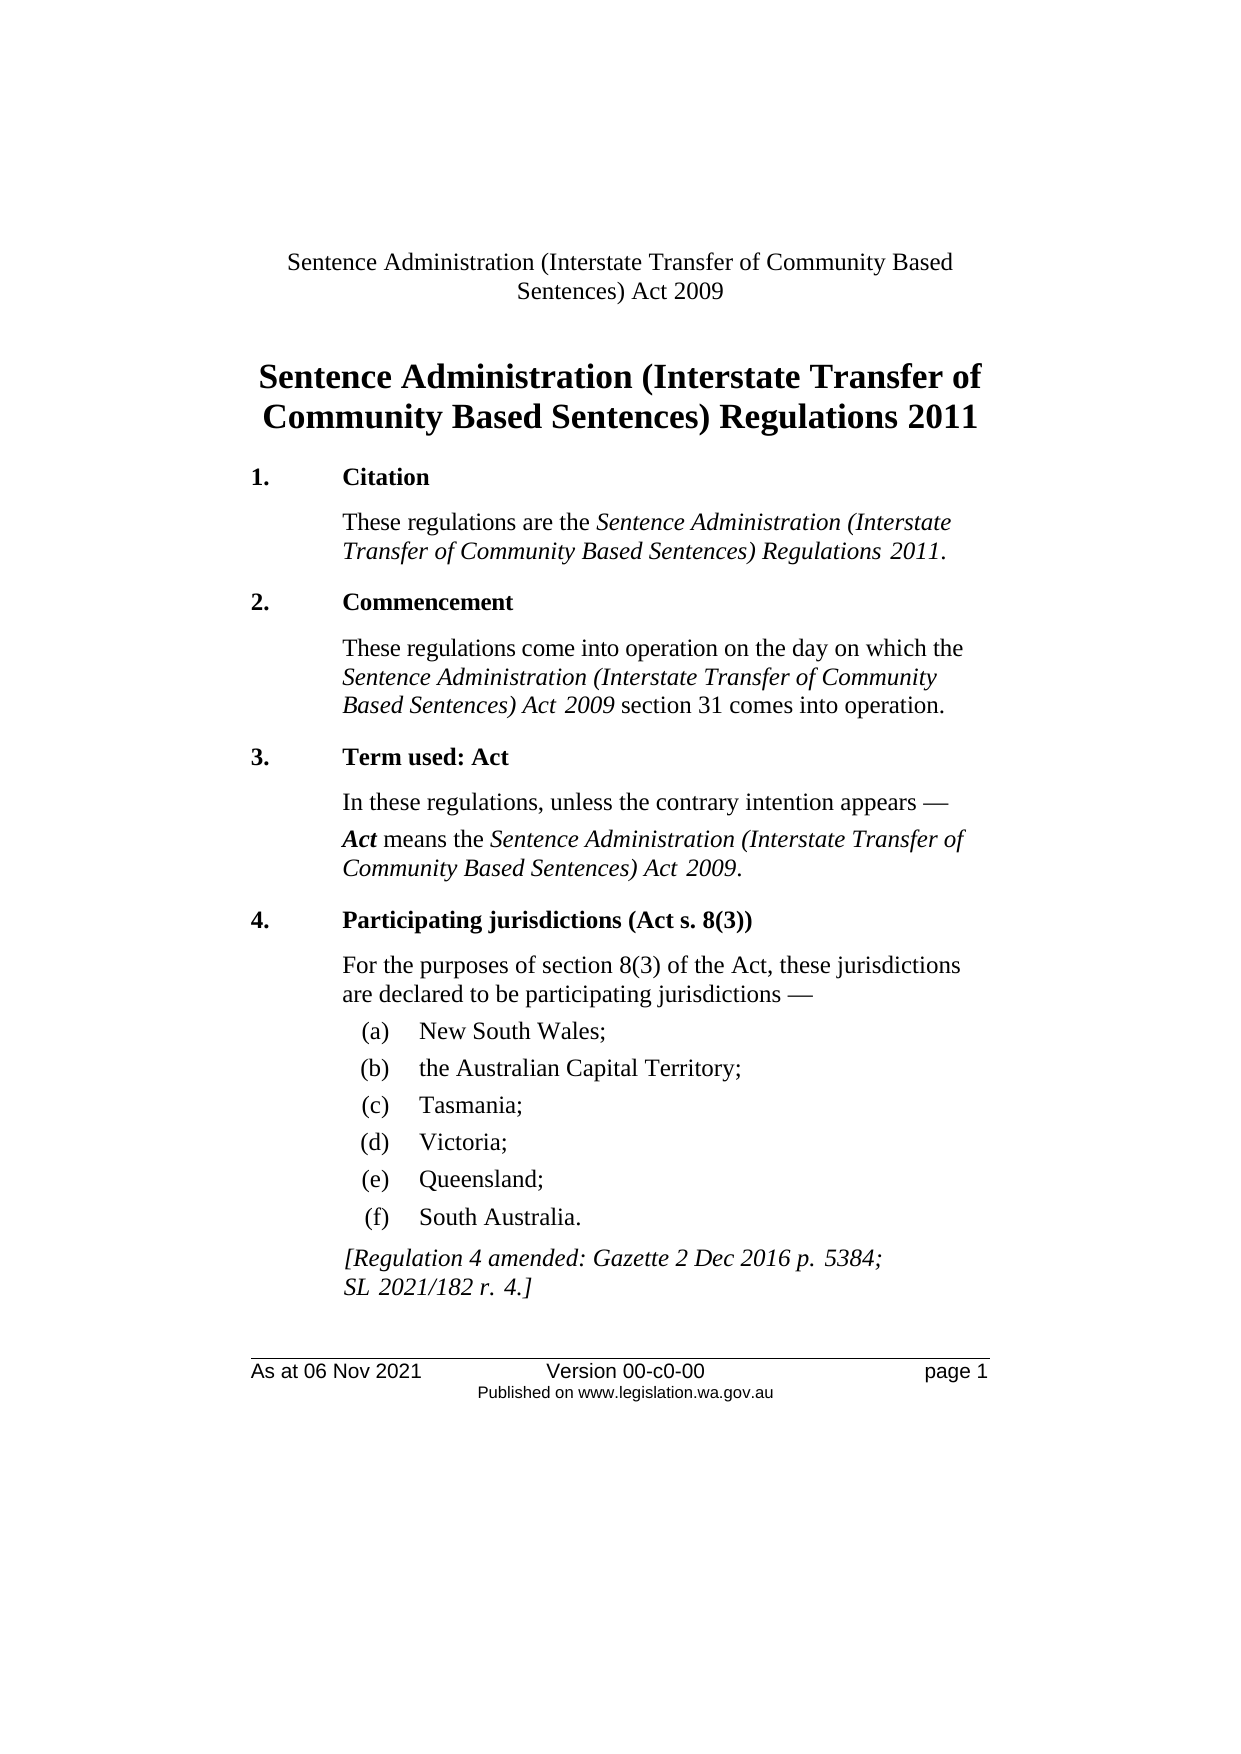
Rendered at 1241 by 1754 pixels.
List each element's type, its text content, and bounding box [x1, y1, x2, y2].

subtitle 1. Citation [251, 462, 990, 490]
text These regulations are the Sentence Administration (Interstate Transfer of Community Based Sentences) Regulations 2011. [251, 507, 990, 564]
text (f) South Australia. [251, 1202, 990, 1230]
text Act means the Sentence Administration (Interstate Transfer of Community Based Sentences) Act 2009. [251, 824, 990, 882]
text (d) Victoria; [251, 1127, 990, 1156]
text These regulations come into operation on the day on which the Sentence Administration (Interstate Transfer of Community Based Sentences) Act 2009 section 31 comes into operation. [251, 633, 990, 719]
subtitle 3. Term used: Act [251, 742, 990, 771]
text (a) New South Wales; [251, 1016, 990, 1045]
text For the purposes of section 8(3) of the Act, these jurisdictions are declared to be participating jurisdictions — [251, 950, 990, 1008]
text In these regulations, unless the contrary intention appears — [251, 787, 990, 816]
text Sentence Administration (Interstate Transfer of Community Based Sentences) Act 2009 [251, 247, 990, 305]
text (c) Tasmania; [251, 1090, 990, 1119]
subtitle 4. Participating jurisdictions (Act s. 8(3)) [251, 905, 990, 934]
text (e) Queensland; [251, 1164, 990, 1193]
subtitle 2. Commencement [251, 587, 990, 616]
text (b) the Australian Capital Territory; [251, 1053, 990, 1082]
text Sentence Administration (Interstate Transfer of Community Based Sentences) Regulations 2011 [251, 355, 990, 437]
text [Regulation 4 amended: Gazette 2 Dec 2016 p. 5384; SL 2021/182 r. 4.] [251, 1243, 990, 1300]
